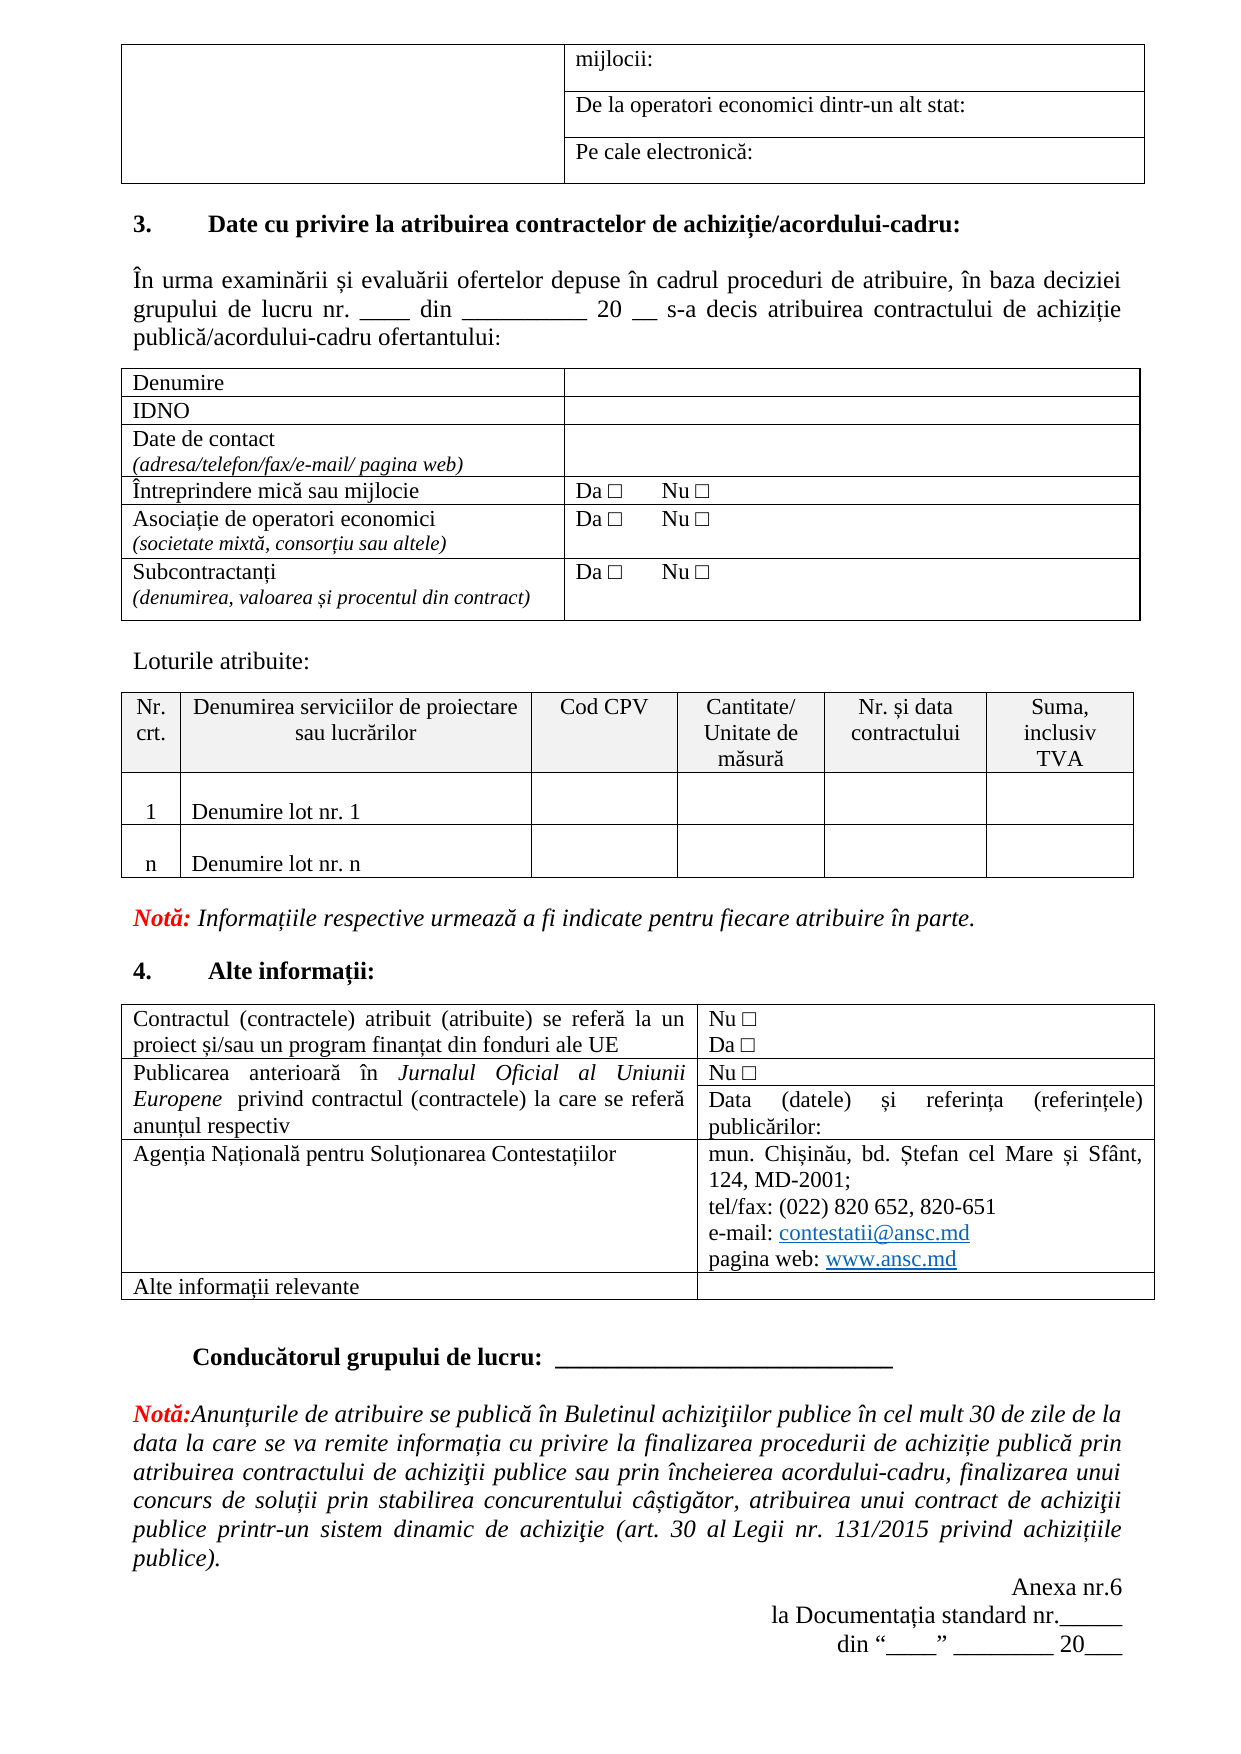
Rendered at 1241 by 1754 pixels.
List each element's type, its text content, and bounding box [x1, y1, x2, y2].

table_cell 1 [122, 773, 180, 824]
table_cell [532, 825, 677, 877]
table_cell Alte informații relevante [122, 1273, 697, 1299]
table_cell [678, 773, 824, 824]
table_cell Nu □ [698, 1059, 1154, 1085]
text din “____” ________ 20___ [133, 1629, 1122, 1658]
table_cell [565, 425, 1139, 476]
table_cell Date de contact (adresa/telefon/fax/e-mail/ pagina web) [122, 425, 564, 476]
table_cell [565, 45, 1144, 91]
table_cell IDNO [122, 397, 564, 424]
text Conducătorul grupului de lucru: ___________________________ [133, 1342, 1122, 1370]
table_cell Întreprindere mică sau mijlocie [122, 477, 564, 504]
table_cell [825, 773, 986, 824]
table_cell Denumire lot nr. 1 [181, 773, 531, 824]
table_cell [987, 773, 1133, 824]
table_header Contractul (contractele) atribuit (atribuite) se referă la un proiect și/sau un program finanțat din fonduri ale UE [122, 1005, 697, 1058]
table_cell Asociație de operatori economici (societate mixtă, consorțiu sau altele) [122, 505, 564, 557]
table_cell Subcontractanți (denumirea, valoarea și procentul din contract) [122, 559, 564, 620]
text Notă:Anunțurile de atribuire se publică în Buletinul achiziţiilor publice în cel mult 30 de zile de la data la care se va remite informația cu privire la finalizarea procedurii de achiziție publică prin atribuirea contractului de achiziţii publice sau prin încheierea acordului-cadru, finalizarea unui concurs de soluții prin stabilirea concurentului câștigător, atribuirea unui contract de achiziţii publice printr-un sistem dinamic de achiziţie (art. 30 al Legii nr. 131/2015 privind achizițiile publice). [133, 1428, 1122, 1572]
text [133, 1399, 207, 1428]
table_cell [565, 397, 1139, 424]
table_cell [987, 825, 1133, 877]
table_cell n [122, 825, 180, 877]
table_header Cantitate/ Unitate de măsură [678, 693, 824, 772]
table_header Denumirea serviciilor de proiectare sau lucrărilor [181, 693, 531, 772]
table_header Nu □ Da □ [698, 1005, 1154, 1058]
text la Documentația standard nr._____ [133, 1600, 1122, 1629]
text Anexa nr.6 [133, 1572, 1122, 1600]
table_cell Denumire lot nr. n [181, 825, 531, 877]
list Alte informații: [133, 956, 1122, 985]
table_cell De la operatori economici dintr-un alt stat: [565, 92, 1144, 137]
table_header Denumire [122, 369, 564, 396]
table_header Nr. și data contractului [825, 693, 986, 772]
table_cell Pe cale electronică: [565, 138, 1144, 183]
table_header [565, 369, 1139, 396]
text În urma examinării și evaluării ofertelor depuse în cadrul proceduri de atribuire, în baza deciziei grupului de lucru nr. ____ din __________ 20 __ s-a decis atribuirea contractului de achiziție publică/acordului-cadru ofertantului: [133, 265, 1122, 351]
table_header Cod CPV [532, 693, 677, 772]
table_cell Da □ Nu □ [565, 477, 1139, 504]
table_cell mun. Chișinău, bd. Ștefan cel Mare și Sfânt, 124, MD-2001; tel/fax: (022) 820 652, 820-651 e-mail: contestatii@ansc.md pagina web: www.ansc.md [698, 1140, 1154, 1272]
table_cell [698, 1273, 1154, 1299]
text Notă: Informațiile respective urmează a fi indicate pentru fiecare atribuire în parte. [133, 903, 1122, 931]
table_cell Publicarea anterioară în Jurnalul Oficial al Uniunii Europene privind contractul (contractele) la care se referă anunțul respectiv [122, 1059, 697, 1139]
table_header Suma, inclusiv TVA [987, 693, 1133, 772]
table_header Nr. crt. [122, 693, 180, 772]
table_cell [678, 825, 824, 877]
list Date cu privire la atribuirea contractelor de achiziție/acordului-cadru: [133, 209, 1122, 238]
table_cell [532, 773, 677, 824]
text Loturile atribuite: [133, 646, 1122, 675]
table_cell Da □ Nu □ [565, 559, 1139, 620]
table_cell Data (datele) și referința (referințele) publicărilor: [698, 1086, 1154, 1139]
table_cell [825, 825, 986, 877]
table_cell Da □ Nu □ [565, 505, 1139, 557]
table_cell Agenția Națională pentru Soluționarea Contestațiilor [122, 1140, 697, 1272]
